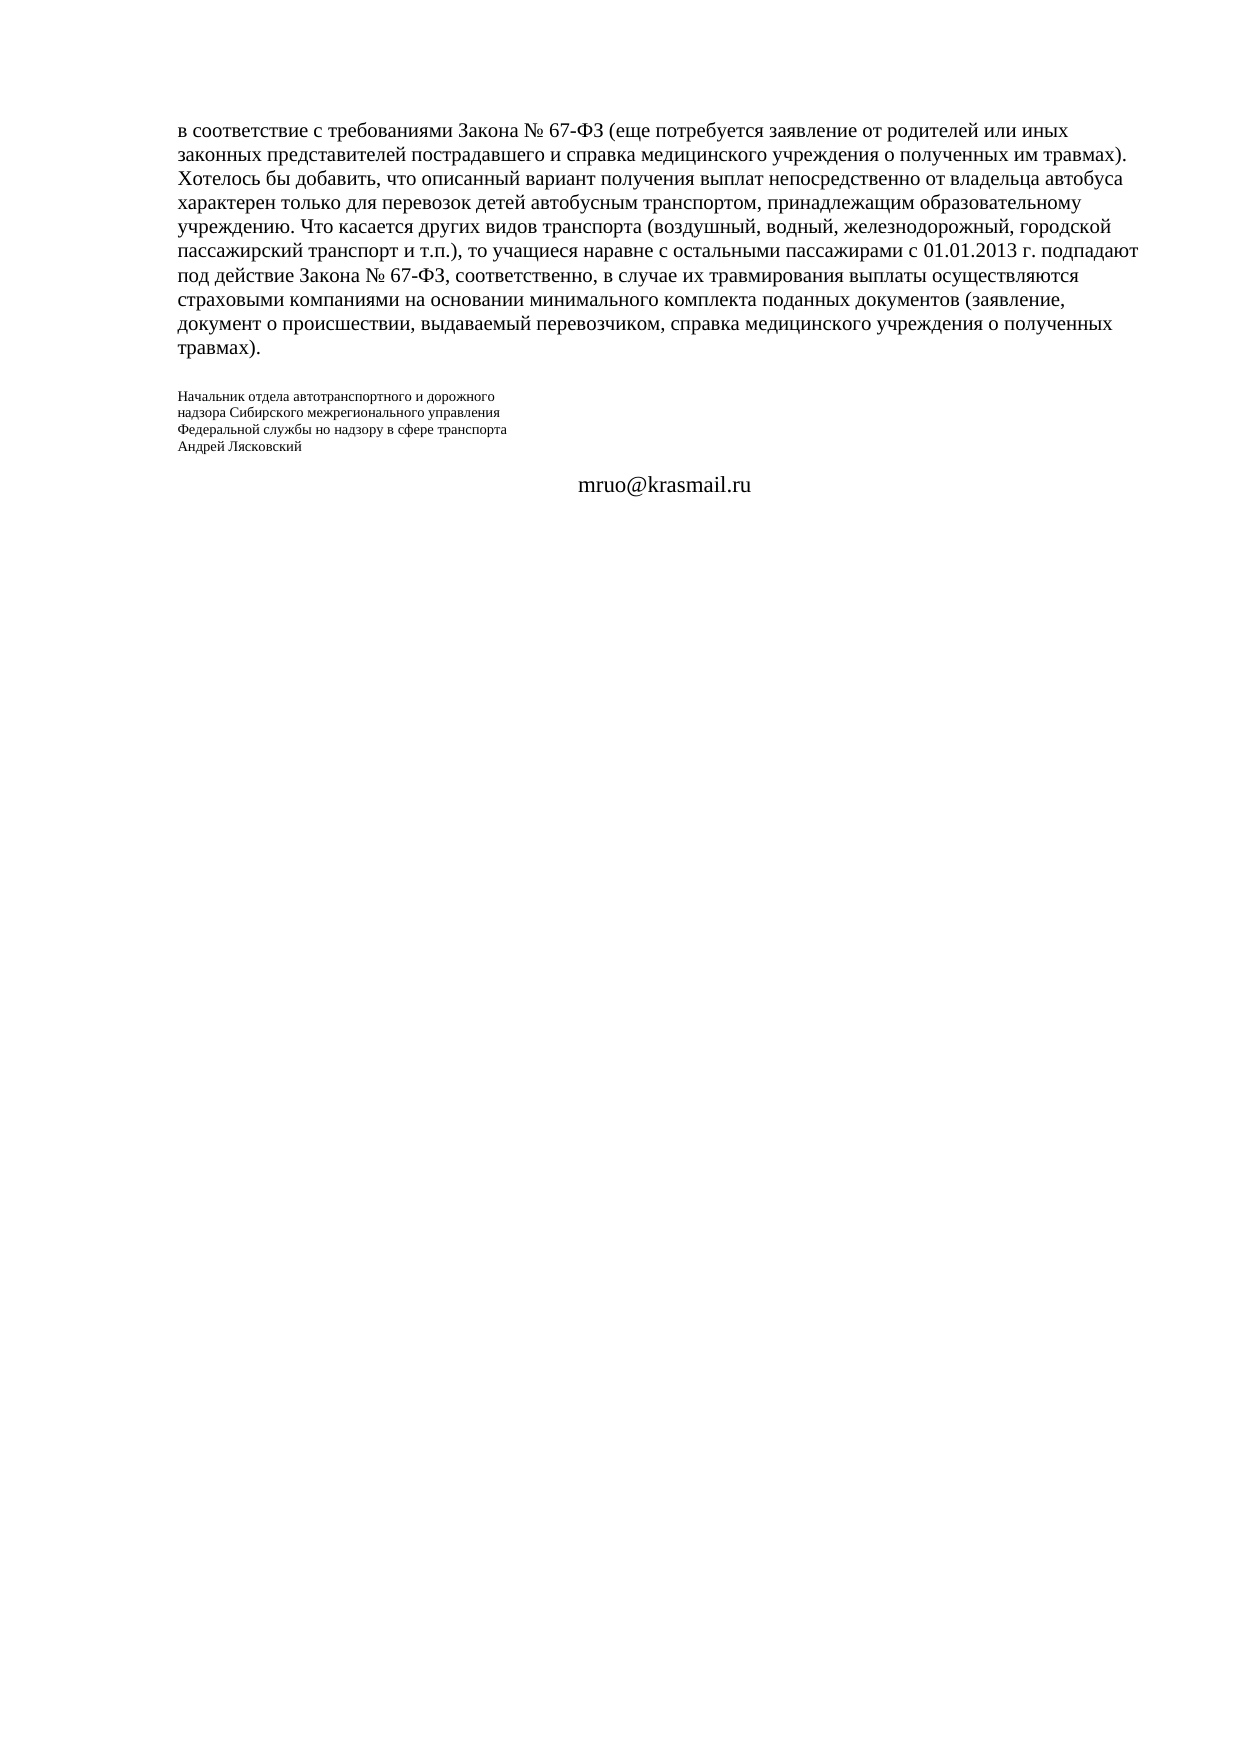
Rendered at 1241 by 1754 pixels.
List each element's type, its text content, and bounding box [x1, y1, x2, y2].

text надзора Сибирского межрегионального управления [177, 404, 1152, 421]
text Начальник отдела автотранспортного и дорожного [177, 387, 1152, 404]
text Федеральной службы но надзору в сфере транспорта [177, 421, 1152, 438]
text mruo@krasmail.ru [177, 471, 1152, 498]
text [177, 118, 1152, 359]
text Андрей Лясковский [177, 438, 1152, 454]
